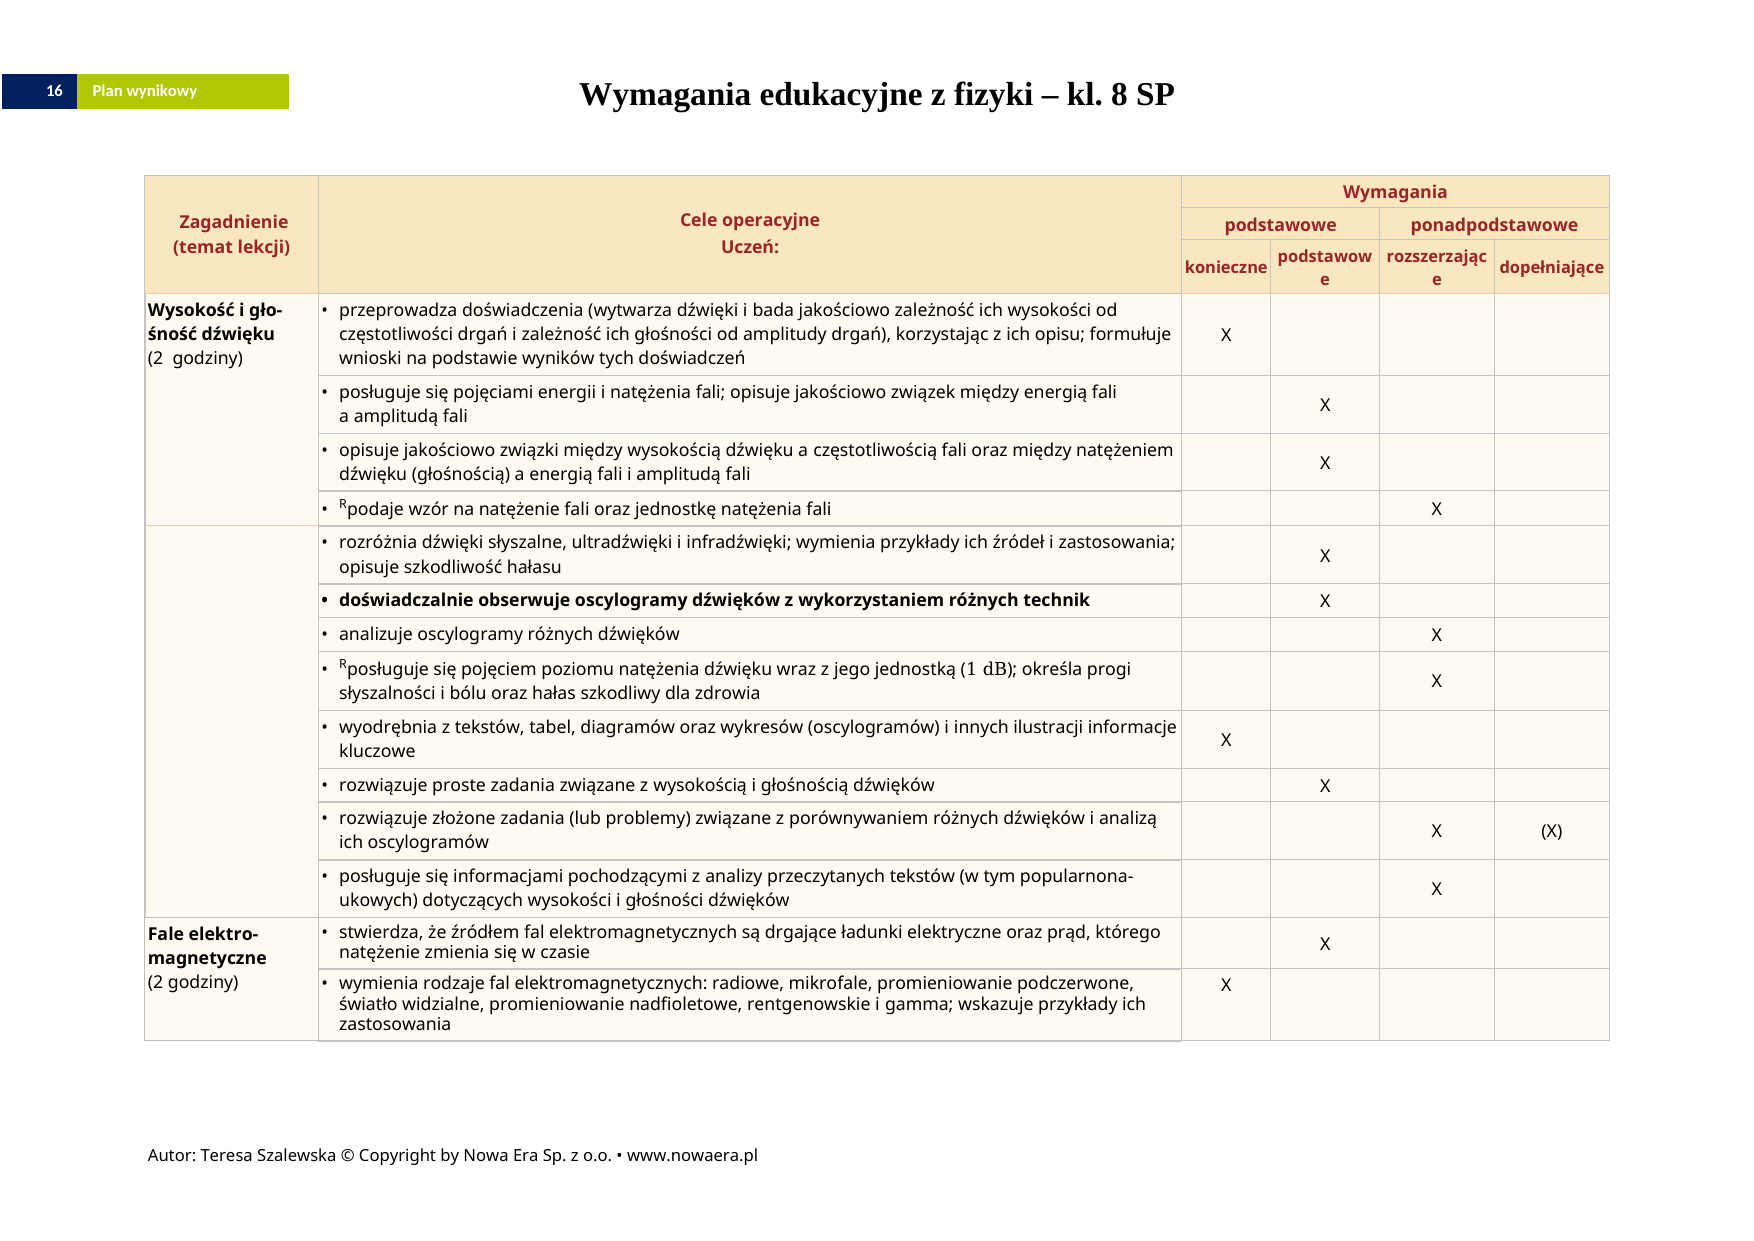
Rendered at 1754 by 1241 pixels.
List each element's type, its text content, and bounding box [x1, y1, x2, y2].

table_cell [1271, 618, 1379, 651]
table_cell [1182, 491, 1270, 525]
table_cell [1182, 918, 1270, 968]
table_cell [1495, 294, 1609, 375]
table_cell [1182, 526, 1270, 583]
table_cell [1380, 969, 1494, 1040]
table_cell Fale elektro-magnetyczne (2 godziny) [145, 918, 318, 1040]
table_cell [1380, 294, 1494, 375]
table_cell [1495, 434, 1609, 490]
table_cell Rposługuje się pojęciem poziomu natężenia dźwięku wraz z jego jednostką (1 dB); określa progi słyszalności i bólu oraz hałas szkodliwy dla zdrowia [319, 652, 1181, 710]
table_cell [1495, 918, 1609, 968]
table_cell doświadczalnie obserwuje oscylogramy dźwięków z wykorzystaniem różnych technik [319, 585, 1181, 617]
table_cell X [1271, 584, 1379, 617]
table_cell [1182, 802, 1270, 859]
table_cell analizuje oscylogramy różnych dźwięków [319, 618, 1181, 651]
table_cell [1380, 584, 1494, 617]
table_cell przeprowadza doświadczenia (wytwarza dźwięki i bada jakościowo zależność ich wysokości od częstotliwości drgań i zależność ich głośności od amplitudy drgań), korzystając z ich opisu; formułuje wnioski na podstawie wyników tych doświadczeń [319, 294, 1181, 375]
table_cell [1495, 526, 1609, 583]
table_cell [1495, 376, 1609, 432]
table_cell wymienia rodzaje fal elektromagnetycznych: radiowe, mikrofale, promieniowanie podczerwone, światło widzialne, promieniowanie nadfioletowe, rentgenowskie i gamma; wskazuje przykłady ich zastosowania [319, 970, 1181, 1040]
table_cell [1182, 769, 1270, 801]
table_cell Wysokość i gło-śność dźwięku (2 godziny) [146, 294, 318, 525]
table_cell X [1182, 969, 1270, 1040]
table_cell [1495, 618, 1609, 651]
table_cell dopełniające [1495, 240, 1609, 293]
table_cell rozwiązuje złożone zadania (lub problemy) związane z porównywaniem różnych dźwięków i analizą ich oscylogramów [319, 803, 1181, 859]
table_cell posługuje się pojęciami energii i natężenia fali; opisuje jakościowo związek między energią fali a amplitudą fali [319, 376, 1181, 432]
table_cell konieczne [1182, 240, 1270, 293]
table_cell podstawowe [1182, 208, 1379, 239]
table_cell [1271, 711, 1379, 768]
table_cell [1380, 711, 1494, 768]
table_cell rozszerzające [1380, 240, 1494, 293]
table_cell [1182, 584, 1270, 617]
table_cell [1495, 969, 1609, 1040]
table_cell wyodrębnia z tekstów, tabel, diagramów oraz wykresów (oscylogramów) i innych ilustracji informacje kluczowe [319, 711, 1181, 768]
table_cell [1380, 434, 1494, 490]
table_cell X [1271, 376, 1379, 432]
table_cell [1495, 860, 1609, 917]
table_cell [1380, 376, 1494, 432]
table_cell [1271, 652, 1379, 710]
table_cell X [1271, 434, 1379, 490]
table_cell [1495, 769, 1609, 801]
table_cell Rpodaje wzór na natężenie fali oraz jednostkę natężenia fali [319, 492, 1181, 525]
table_cell [1271, 802, 1379, 859]
table_cell [1380, 769, 1494, 801]
table_cell [1380, 526, 1494, 583]
table_header Wymagania [1182, 176, 1609, 207]
table_cell [1182, 860, 1270, 917]
table_header Zagadnienie (temat lekcji) [145, 176, 318, 293]
table_cell rozróżnia dźwięki słyszalne, ultradźwięki i infradźwięki; wymienia przykłady ich źródeł i zastosowania; opisuje szkodliwość hałasu [319, 527, 1181, 583]
table_cell X [1380, 802, 1494, 859]
table_cell posługuje się informacjami pochodzącymi z analizy przeczytanych tekstów (w tym popularnona-ukowych) dotyczących wysokości i głośności dźwięków [319, 861, 1181, 917]
table_cell X [1380, 618, 1494, 651]
table_cell [1182, 434, 1270, 490]
table_cell [1495, 652, 1609, 710]
table_cell [1182, 376, 1270, 432]
table_cell [1271, 294, 1379, 375]
table_cell podstawowe [1271, 240, 1379, 293]
table_cell (X) [1495, 802, 1609, 859]
table_cell [1182, 618, 1270, 651]
table_cell ponadpodstawowe [1380, 208, 1609, 239]
table_cell [1271, 969, 1379, 1040]
table_cell X [1380, 860, 1494, 917]
table_cell [1495, 491, 1609, 525]
table_cell rozwiązuje proste zadania związane z wysokością i głośnością dźwięków [319, 769, 1181, 801]
table_cell X [1271, 918, 1379, 968]
table_cell [1182, 652, 1270, 710]
table_cell X [1271, 526, 1379, 583]
table_cell [1271, 860, 1379, 917]
table_cell [1271, 491, 1379, 525]
table_header Cele operacyjne Uczeń: [319, 176, 1181, 293]
table_cell X [1271, 769, 1379, 801]
table_cell X [1380, 491, 1494, 525]
table_cell [1495, 584, 1609, 617]
table_cell [1380, 918, 1494, 968]
table_cell X [1380, 652, 1494, 710]
table_cell [146, 526, 318, 917]
table_cell stwierdza, że źródłem fal elektromagnetycznych są drgające ładunki elektryczne oraz prąd, którego natężenie zmienia się w czasie [319, 918, 1181, 968]
table_cell opisuje jakościowo związki między wysokością dźwięku a częstotliwością fali oraz między natężeniem dźwięku (głośnością) a energią fali i amplitudą fali [319, 434, 1181, 490]
table_cell X [1182, 711, 1270, 768]
table_cell X [1182, 294, 1270, 375]
table_cell [1495, 711, 1609, 768]
